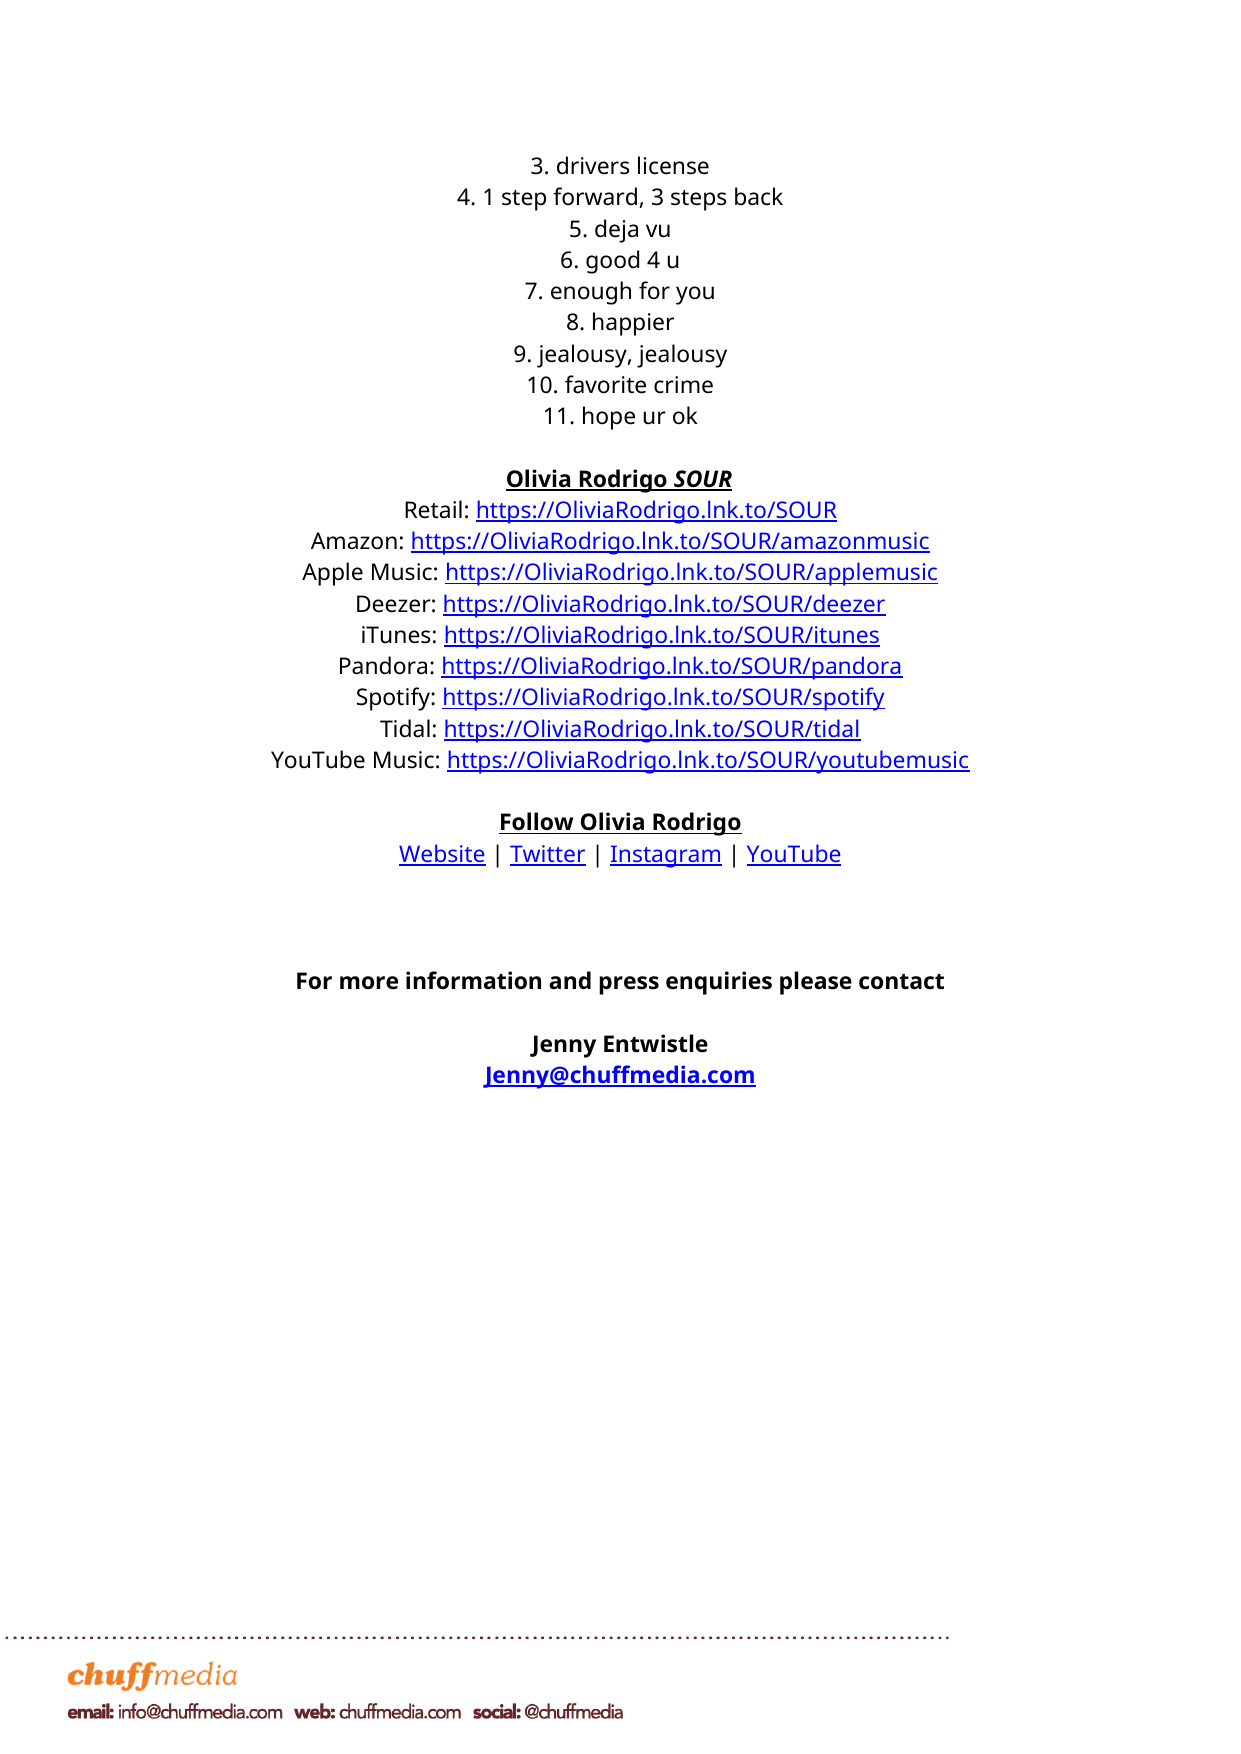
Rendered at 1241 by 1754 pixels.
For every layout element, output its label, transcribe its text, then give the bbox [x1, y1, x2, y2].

text 8. happier [150, 306, 1090, 337]
text Jenny@chuffmedia.com [150, 1059, 1090, 1090]
text Jenny Entwistle [150, 1028, 1090, 1059]
text 6. good 4 u [150, 244, 1090, 275]
text Website | Twitter | Instagram | YouTube [150, 837, 1090, 869]
text 9. jealousy, jealousy [150, 337, 1090, 369]
text iTunes: https://OliviaRodrigo.lnk.to/SOUR/itunes [150, 619, 1090, 650]
text Spotify: https://OliviaRodrigo.lnk.to/SOUR/spotify [150, 681, 1090, 712]
text Deezer: https://OliviaRodrigo.lnk.to/SOUR/deezer [150, 587, 1090, 619]
picture [0, 1613, 953, 1729]
text For more information and press enquiries please contact [150, 965, 1090, 997]
text Olivia Rodrigo SOUR [150, 462, 1090, 494]
text Pandora: https://OliviaRodrigo.lnk.to/SOUR/pandora [150, 650, 1090, 681]
text Retail: https://OliviaRodrigo.lnk.to/SOUR [150, 494, 1090, 525]
text 5. deja vu [150, 212, 1090, 244]
text Tidal: https://OliviaRodrigo.lnk.to/SOUR/tidal [150, 712, 1090, 744]
text 7. enough for you [150, 275, 1090, 306]
text 4. 1 step forward, 3 steps back [150, 181, 1090, 212]
text Apple Music: https://OliviaRodrigo.lnk.to/SOUR/applemusic [150, 556, 1090, 587]
text Follow Olivia Rodrigo [150, 806, 1090, 837]
text 3. drivers license [150, 150, 1090, 181]
text Amazon: https://OliviaRodrigo.lnk.to/SOUR/amazonmusic [150, 525, 1090, 556]
text 11. hope ur ok [150, 400, 1090, 431]
text YouTube Music: https://OliviaRodrigo.lnk.to/SOUR/youtubemusic [150, 744, 1090, 775]
text 10. favorite crime [150, 369, 1090, 400]
